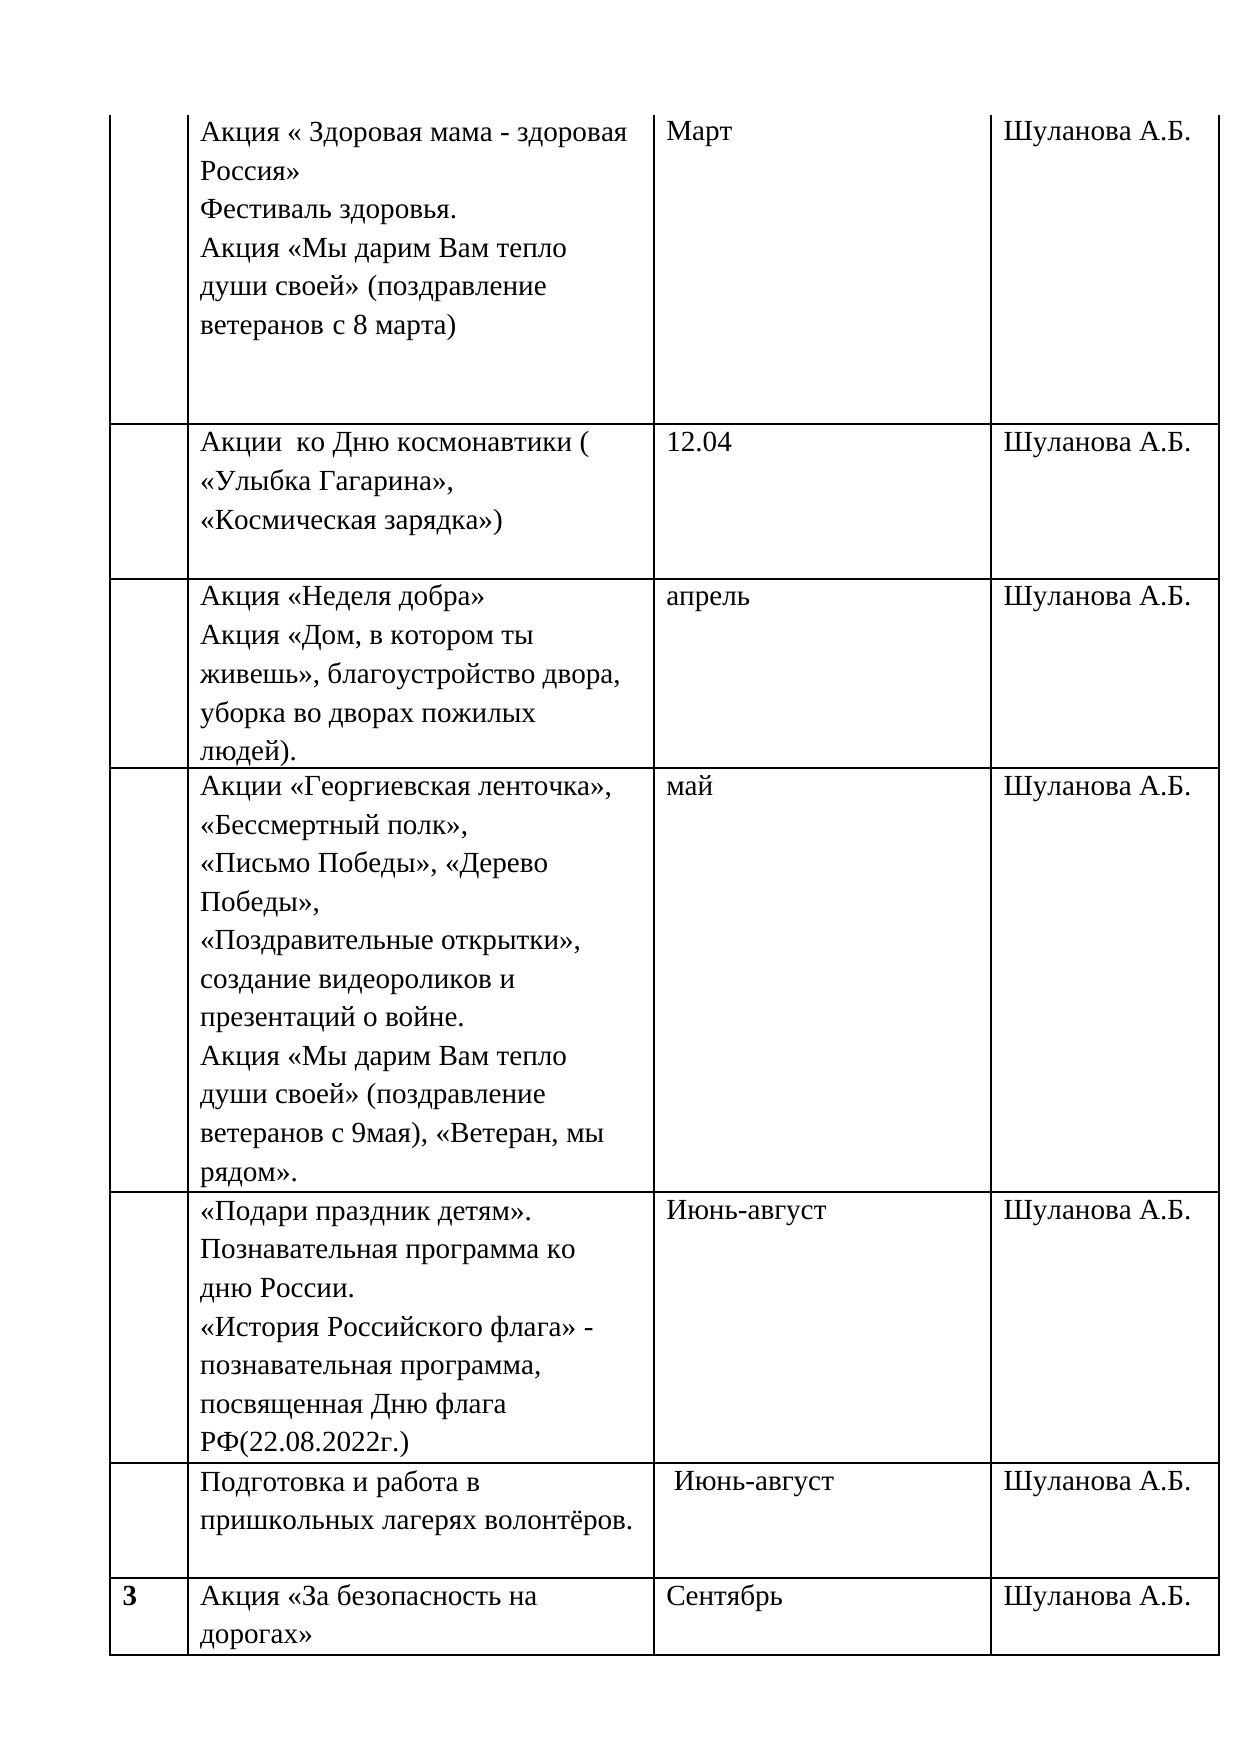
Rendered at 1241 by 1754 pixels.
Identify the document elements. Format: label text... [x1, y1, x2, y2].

table_header Март [655, 115, 990, 423]
table_cell «Подари праздник детям». Познавательная программа ко дню России. «История Российского флага» - познавательная программа, посвященная Дню флага РФ(22.08.2022г.) [189, 1193, 653, 1462]
table_cell Шуланова А.Б. [992, 1193, 1218, 1462]
table_cell Акция «Неделя добра» Акция «Дом, в котором ты живешь», благоустройство двора, уборка во дворах пожилых людей). [189, 580, 653, 767]
table_cell Июнь-август [655, 1193, 990, 1462]
table_cell Акции «Георгиевская ленточка», «Бессмертный полк», «Письмо Победы», «Дерево Победы», «Поздравительные открытки», создание видеороликов и презентаций о войне. Акция «Мы дарим Вам тепло души своей» (поздравление ветеранов с 9мая), «Ветеран, мы рядом». [189, 769, 653, 1191]
table_cell Шуланова А.Б. [992, 580, 1218, 767]
table_header [111, 115, 187, 423]
table_cell май [655, 769, 990, 1191]
table_cell 12.04 [655, 425, 990, 577]
table_cell Подготовка и работа в пришкольных лагерях волонтёров. [189, 1464, 653, 1577]
table_cell Шуланова А.Б. [992, 1579, 1218, 1654]
table_cell апрель [655, 580, 990, 767]
table_cell Сентябрь [655, 1579, 990, 1654]
table_header Акция « Здоровая мама - здоровая Россия» Фестиваль здоровья. Акция «Мы дарим Вам тепло души своей» (поздравление ветеранов с 8 марта) [189, 115, 653, 423]
table_cell [111, 425, 187, 577]
table_cell Акции ко Дню космонавтики ( «Улыбка Гагарина», «Космическая зарядка») [189, 425, 653, 577]
table_cell [111, 769, 187, 1191]
table_cell 3 [111, 1579, 187, 1654]
table_cell Шуланова А.Б. [992, 425, 1218, 577]
table_header Шуланова А.Б. [992, 115, 1218, 423]
table_cell Июнь-август [655, 1464, 990, 1577]
table_cell [111, 580, 187, 767]
table_cell [111, 1193, 187, 1462]
table_cell [111, 1464, 187, 1577]
table_cell Шуланова А.Б. [992, 1464, 1218, 1577]
table_cell Шуланова А.Б. [992, 769, 1218, 1191]
table_cell Акция «За безопасность на дорогах» [189, 1579, 653, 1654]
